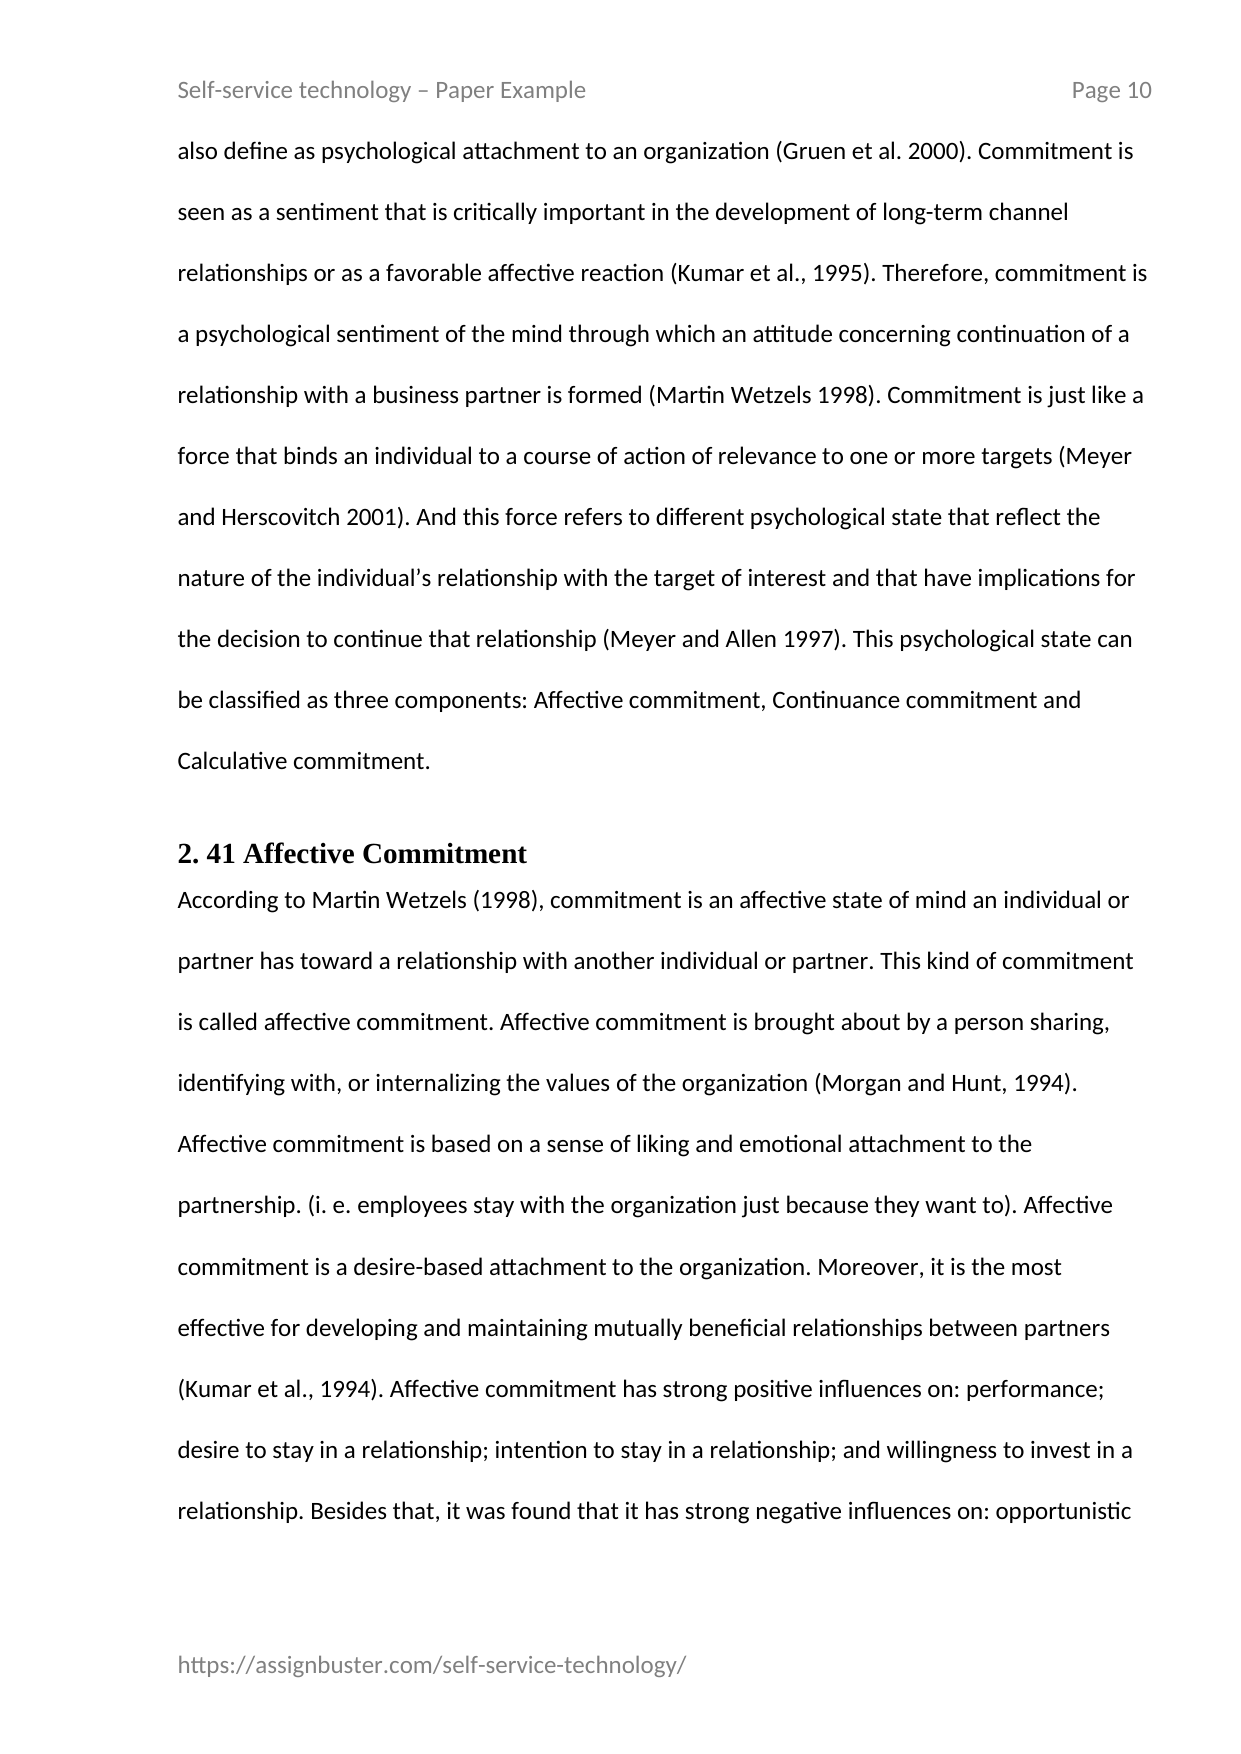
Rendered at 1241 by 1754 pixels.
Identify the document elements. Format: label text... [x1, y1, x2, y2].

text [177, 135, 1152, 776]
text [177, 884, 1152, 1525]
subtitle 2. 41 Affective Commitment [177, 836, 1152, 869]
